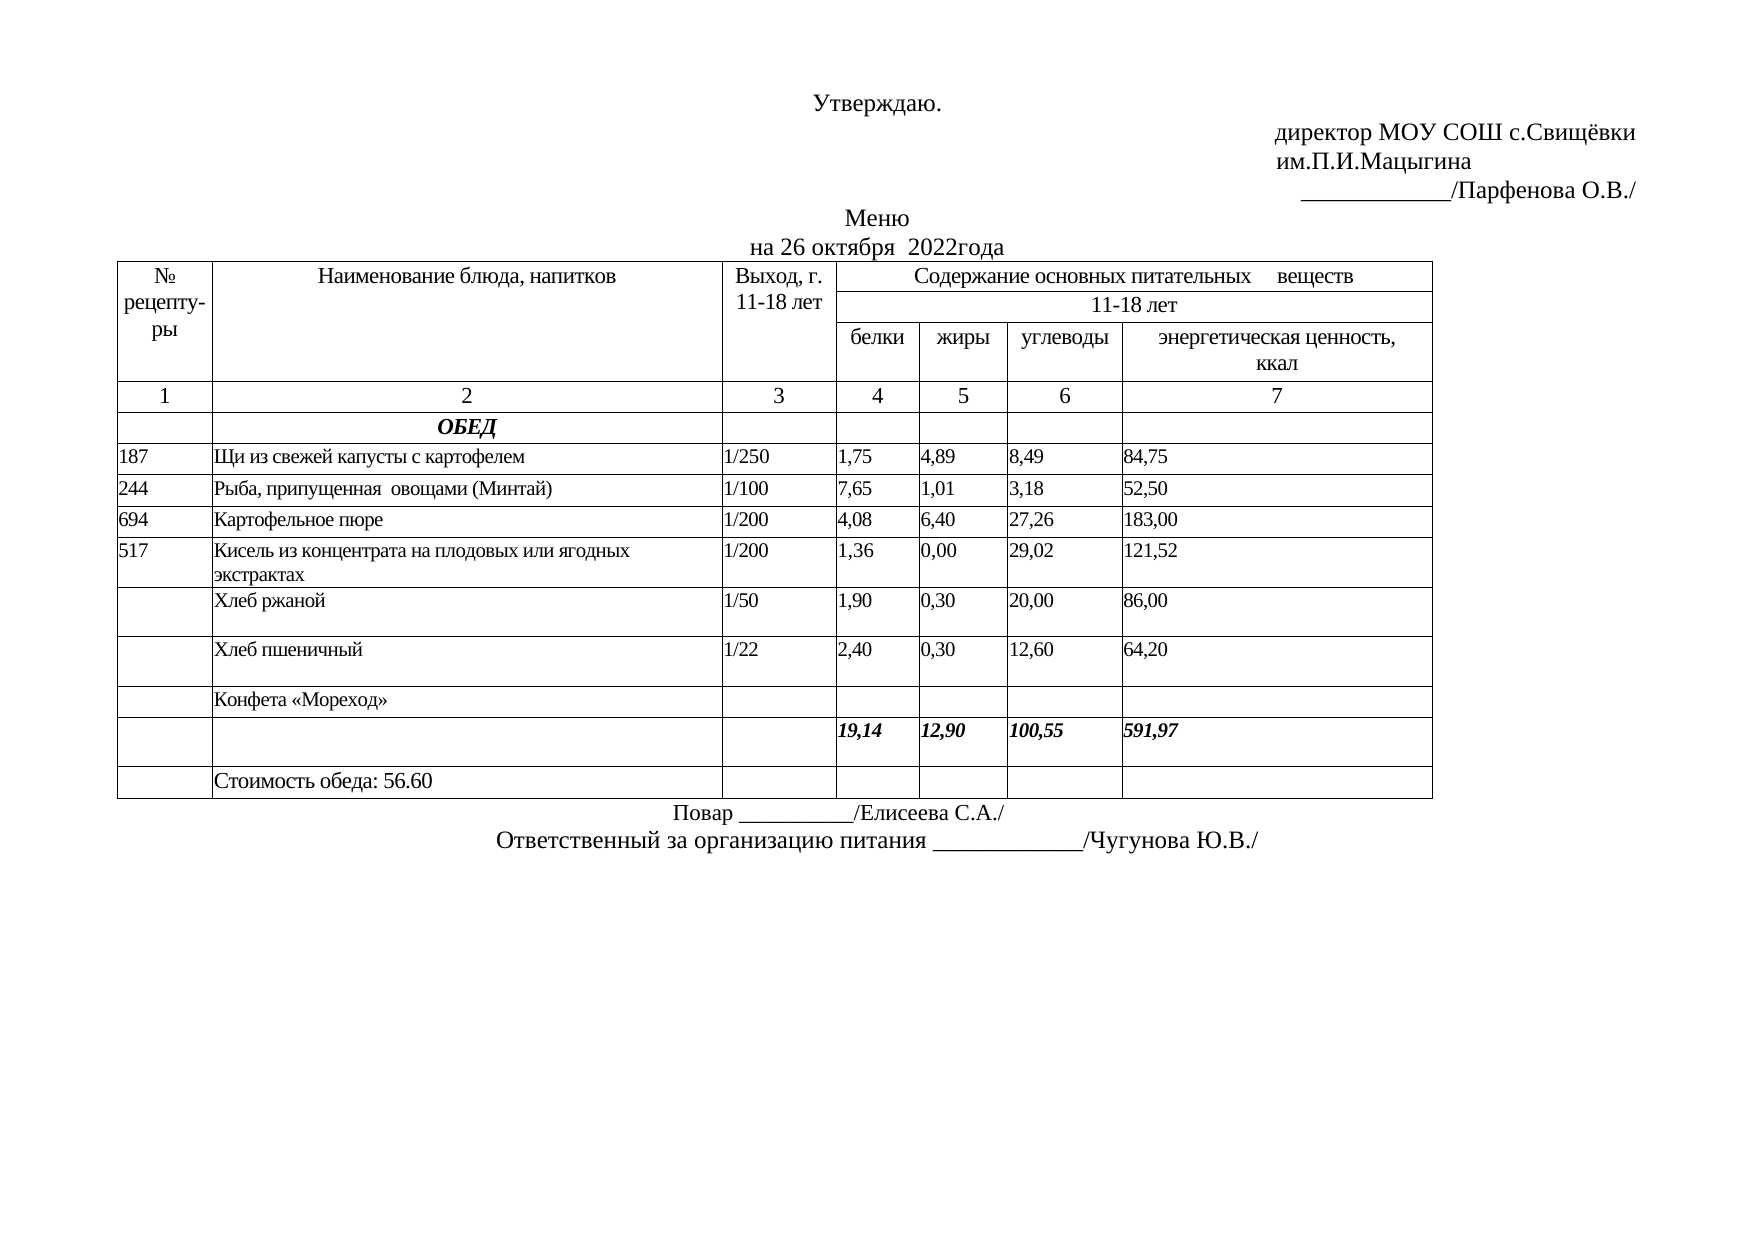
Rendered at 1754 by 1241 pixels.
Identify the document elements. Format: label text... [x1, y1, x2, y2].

table_cell 5 [920, 382, 1007, 412]
table_cell 121,52 [1123, 538, 1432, 587]
table_cell 64,20 [1123, 637, 1432, 686]
table_cell Хлеб ржаной [213, 588, 722, 636]
table_cell [920, 687, 1007, 717]
table_cell Кисель из концентрата на плодовых или ягодных экстрактах [213, 538, 722, 587]
table_cell [723, 413, 836, 443]
table_cell жиры [920, 323, 1007, 381]
table_cell 1/250 [723, 444, 836, 474]
table_cell [837, 687, 919, 717]
table_cell [837, 413, 919, 443]
table_header № рецепту- ры [118, 262, 212, 381]
table_cell [723, 767, 836, 798]
table_cell [723, 687, 836, 717]
table_header Выход, г. 11-18 лет [723, 262, 836, 381]
table_cell 0,00 [920, 538, 1007, 587]
text директор МОУ СОШ с.Свищёвки [118, 117, 1636, 146]
table_cell белки [837, 323, 919, 381]
text Меню [118, 203, 1636, 232]
table_cell [723, 718, 836, 766]
table_cell [1008, 413, 1122, 443]
table_cell 6,40 [920, 507, 1007, 537]
text на 26 октября 2022года [118, 232, 1636, 261]
table_cell ОБЕД [213, 413, 722, 443]
table_cell 1/200 [723, 538, 836, 587]
table_cell 6 [1008, 382, 1122, 412]
table_cell [118, 718, 212, 766]
table_cell 86,00 [1123, 588, 1432, 636]
table_header Наименование блюда, напитков [213, 262, 722, 381]
table_cell 1,90 [837, 588, 919, 636]
table_cell 7,65 [837, 475, 919, 506]
table_cell 27,26 [1008, 507, 1122, 537]
table_cell Картофельное пюре [213, 507, 722, 537]
table_cell 591,97 [1123, 718, 1432, 766]
table_cell 3 [723, 382, 836, 412]
table_cell 19,14 [837, 718, 919, 766]
table_cell 1,75 [837, 444, 919, 474]
table_cell Рыба, припущенная овощами (Минтай) [213, 475, 722, 506]
table_cell [920, 767, 1007, 798]
table_cell Конфета «Мореход» [213, 687, 722, 717]
text Утверждаю. [118, 88, 1636, 117]
text ____________/Парфенова О.В./ [118, 175, 1636, 203]
table_cell [1008, 767, 1122, 798]
table_cell [118, 637, 212, 686]
table_cell [1123, 413, 1432, 443]
table_cell 1/22 [723, 637, 836, 686]
table_cell 7 [1123, 382, 1432, 412]
text Повар __________/Елисеева С.А./ [118, 799, 1636, 825]
table_cell энергетическая ценность, ккал [1123, 323, 1432, 381]
table_cell [1008, 687, 1122, 717]
table_cell 4,89 [920, 444, 1007, 474]
table_cell 2,40 [837, 637, 919, 686]
table_cell 1,01 [920, 475, 1007, 506]
table_cell 52,50 [1123, 475, 1432, 506]
text Ответственный за организацию питания ____________/Чугунова Ю.В./ [118, 825, 1636, 854]
table_cell 29,02 [1008, 538, 1122, 587]
table_cell 4 [837, 382, 919, 412]
table_cell Хлеб пшеничный [213, 637, 722, 686]
table_cell 1/200 [723, 507, 836, 537]
table_cell 187 [118, 444, 212, 474]
table_cell 84,75 [1123, 444, 1432, 474]
table_cell 244 [118, 475, 212, 506]
table_cell 20,00 [1008, 588, 1122, 636]
table_cell 517 [118, 538, 212, 587]
table_cell [118, 767, 212, 798]
text им.П.И.Мацыгина [118, 146, 1636, 175]
table_cell 1/100 [723, 475, 836, 506]
table_cell [920, 413, 1007, 443]
table_cell [1123, 767, 1432, 798]
table_cell 0,30 [920, 588, 1007, 636]
table_cell [837, 767, 919, 798]
table_header Содержание основных питательных веществ [837, 262, 1432, 291]
table_cell 8,49 [1008, 444, 1122, 474]
table_cell 183,00 [1123, 507, 1432, 537]
table_cell 4,08 [837, 507, 919, 537]
table_cell 3,18 [1008, 475, 1122, 506]
table_cell углеводы [1008, 323, 1122, 381]
table_cell 11-18 лет [837, 292, 1432, 322]
table_cell [118, 687, 212, 717]
table_cell 2 [213, 382, 722, 412]
table_cell 1 [118, 382, 212, 412]
table_cell 1,36 [837, 538, 919, 587]
table_cell 0,30 [920, 637, 1007, 686]
table_cell Стоимость обеда: 56.60 [213, 767, 722, 798]
table_cell [213, 718, 722, 766]
table_cell 100,55 [1008, 718, 1122, 766]
table_cell 12,90 [920, 718, 1007, 766]
table_cell 694 [118, 507, 212, 537]
table_cell 1/50 [723, 588, 836, 636]
table_cell [118, 588, 212, 636]
table_cell [1123, 687, 1432, 717]
table_cell 12,60 [1008, 637, 1122, 686]
table_cell Щи из свежей капусты с картофелем [213, 444, 722, 474]
table_cell [118, 413, 212, 443]
